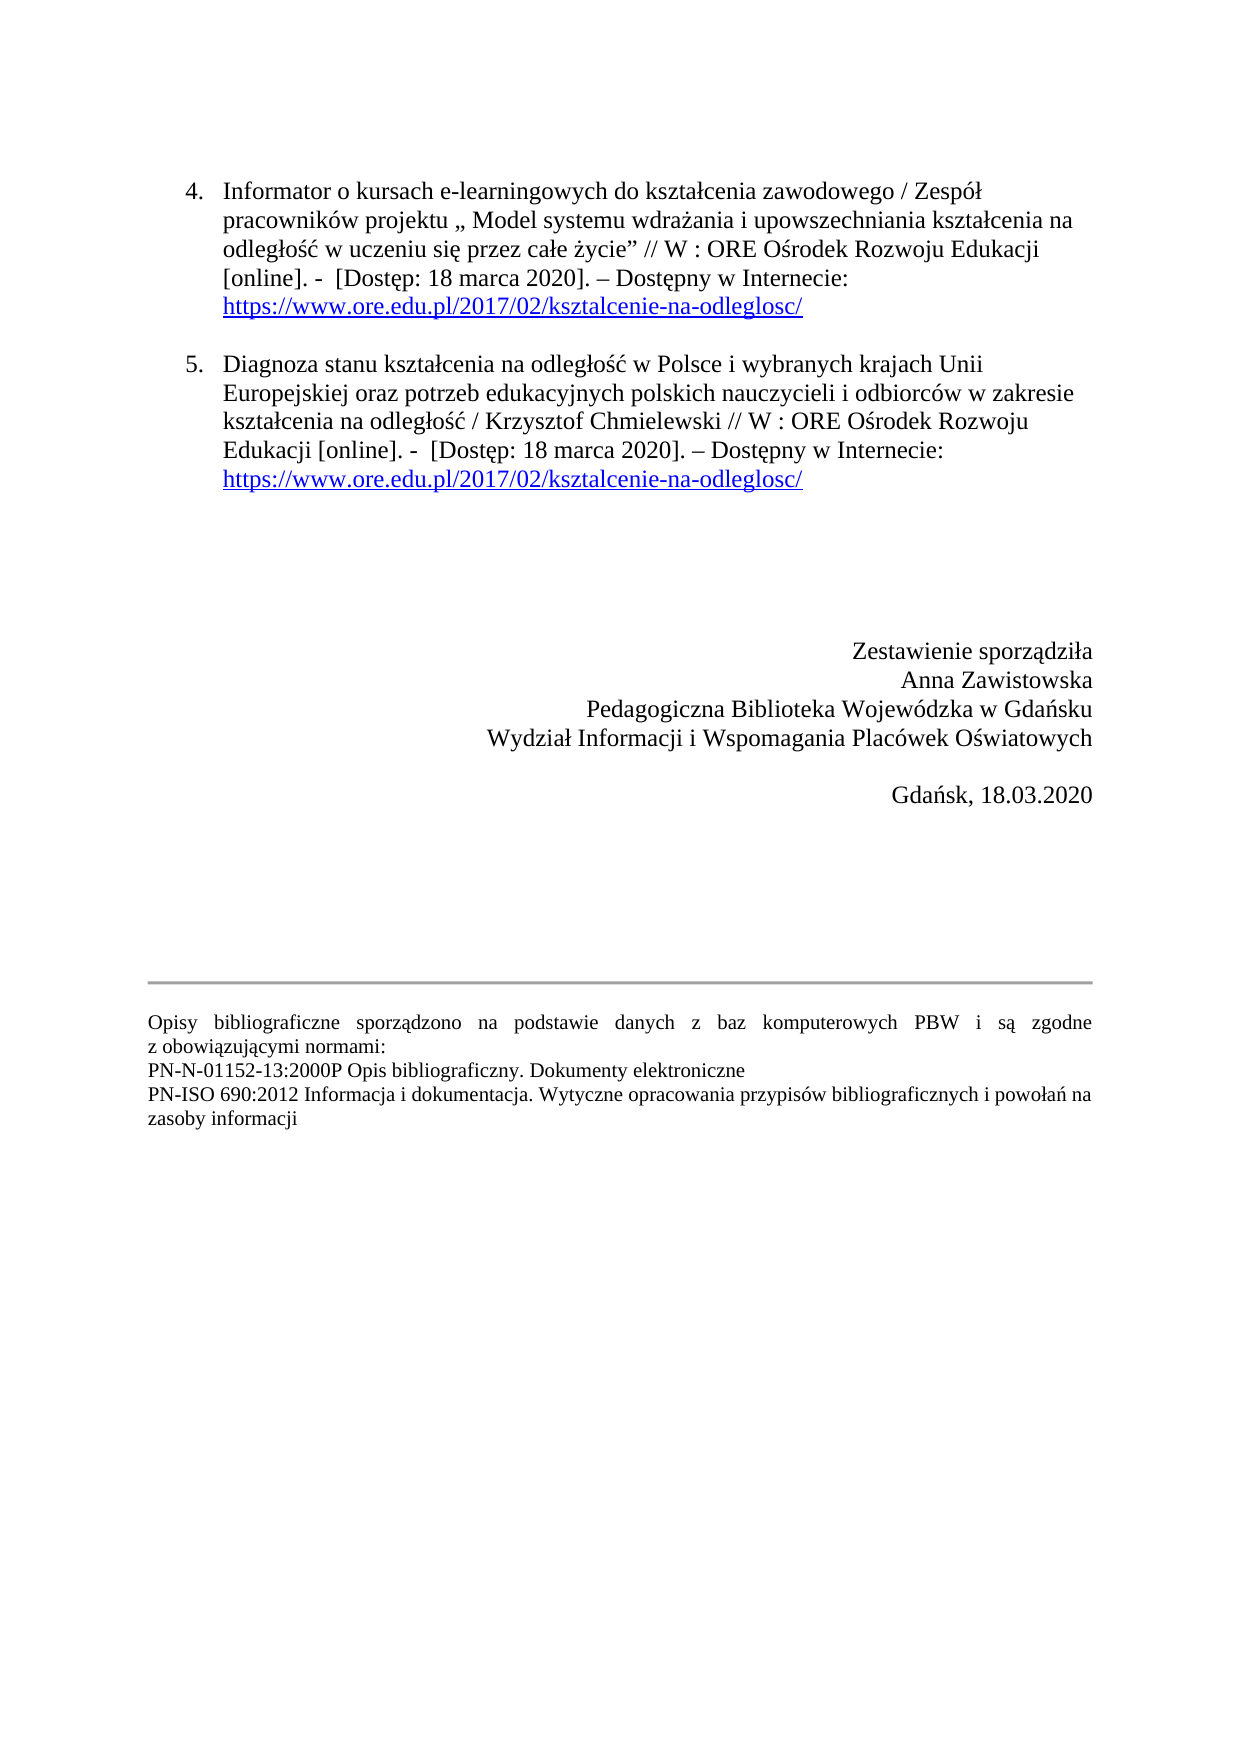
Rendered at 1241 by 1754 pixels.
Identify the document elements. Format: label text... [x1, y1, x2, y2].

text Gdańsk, 18.03.2020 [148, 780, 1093, 809]
text Anna Zawistowska [148, 665, 1093, 694]
text PN-ISO 690:2012 Informacja i dokumentacja. Wytyczne opracowania przypisów bibliograficznych i powołań na zasoby informacji [148, 1082, 1093, 1130]
text Opisy bibliograficzne sporządzono na podstawie danych z baz komputerowych PBW i są zgodne z obowiązującymi normami: [148, 1010, 1093, 1058]
list Diagnoza stanu kształcenia na odległość w Polsce i wybranych krajach Unii Europejskiej oraz potrzeb edukacyjnych polskich nauczycieli i odbiorców w zakresie kształcenia na odległość / Krzysztof Chmielewski // W : ORE Ośrodek Rozwoju Edukacji [online]. - [Dostęp: 18 marca 2020]. – Dostępny w Internecie: https://www.ore.edu.pl/2017/02/ksztalcenie-na-odleglosc/ [185, 349, 1093, 493]
text Zestawienie sporządziła [148, 636, 1093, 665]
text Wydział Informacji i Wspomagania Placówek Oświatowych [148, 723, 1093, 751]
text PN-N-01152-13:2000P Opis bibliograficzny. Dokumenty elektroniczne [148, 1058, 1093, 1082]
text Pedagogiczna Biblioteka Wojewódzka w Gdańsku [148, 694, 1093, 723]
list Informator o kursach e-learningowych do kształcenia zawodowego / Zespół pracowników projektu „ Model systemu wdrażania i upowszechniania kształcenia na odległość w uczeniu się przez całe życie” // W : ORE Ośrodek Rozwoju Edukacji [online]. - [Dostęp: 18 marca 2020]. – Dostępny w Internecie: https://www.ore.edu.pl/2017/02/ksztalcenie-na-odleglosc/ [185, 176, 1093, 320]
